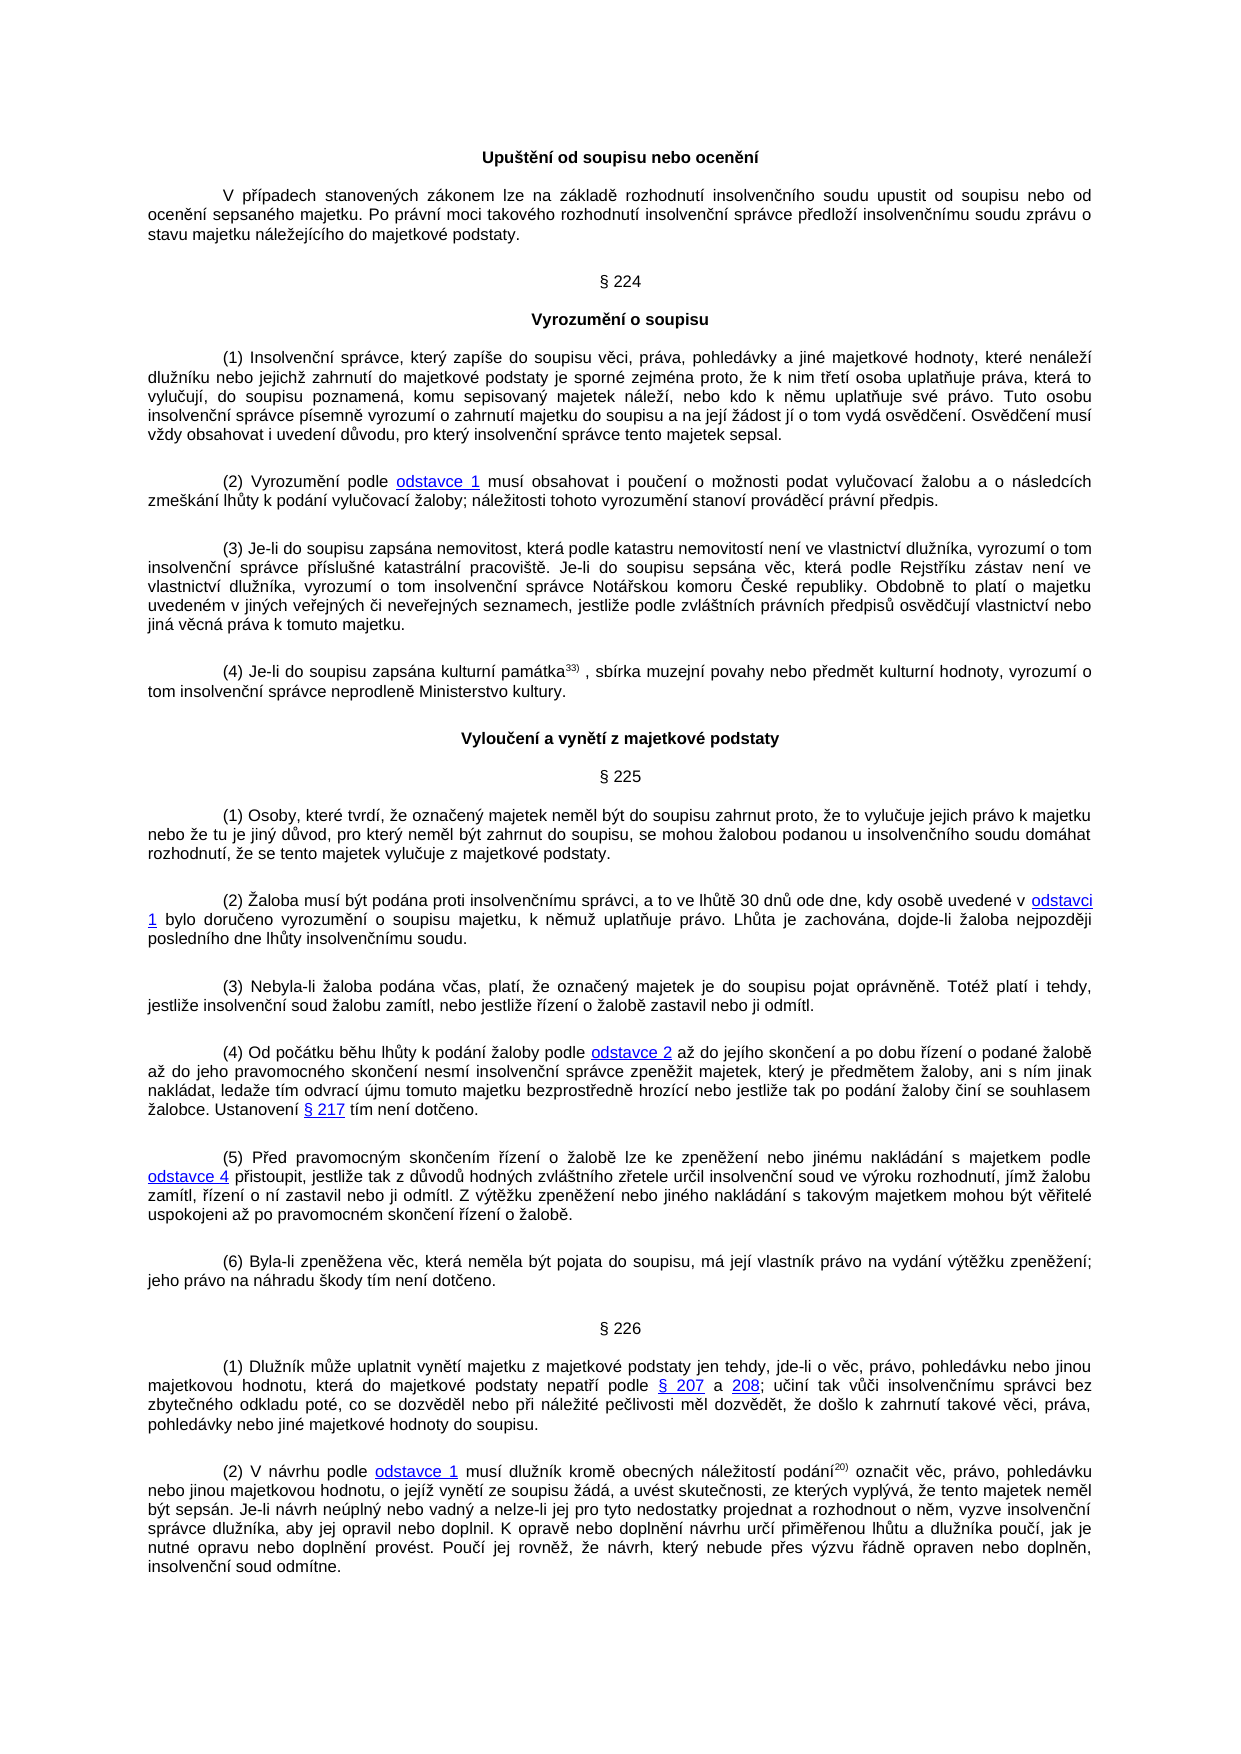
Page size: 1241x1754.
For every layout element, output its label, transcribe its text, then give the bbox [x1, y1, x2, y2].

text (4) Od počátku běhu lhůty k podání žaloby podle odstavce 2 až do jejího skončení a po dobu řízení o podané žalobě až do jeho pravomocného skončení nesmí insolvenční správce zpeněžit majetek, který je předmětem žaloby, ani s ním jinak nakládat, ledaže tím odvrací újmu tomuto majetku bezprostředně hrozící nebo jestliže tak po podání žaloby činí se souhlasem žalobce. Ustanovení § 217 tím není dotčeno. [148, 1043, 1092, 1119]
text (2) Vyrozumění podle odstavce 1 musí obsahovat i poučení o možnosti podat vylučovací žalobu a o následcích zmeškání lhůty k podání vylučovací žaloby; náležitosti tohoto vyrozumění stanoví prováděcí právní předpis. [148, 472, 1092, 510]
text (6) Byla-li zpeněžena věc, která neměla být pojata do soupisu, má její vlastník právo na vydání výtěžku zpeněžení; jeho právo na náhradu škody tím není dotčeno. [148, 1252, 1092, 1290]
text (4) Je-li do soupisu zapsána kulturní památka33) , sbírka muzejní povahy nebo předmět kulturní hodnoty, vyrozumí o tom insolvenční správce neprodleně Ministerstvo kultury. [148, 662, 1092, 701]
text (1) Osoby, které tvrdí, že označený majetek neměl být do soupisu zahrnut proto, že to vylučuje jejich právo k majetku nebo že tu je jiný důvod, pro který neměl být zahrnut do soupisu, se mohou žalobou podanou u insolvenčního soudu domáhat rozhodnutí, že se tento majetek vylučuje z majetkové podstaty. [148, 805, 1092, 863]
text § 226 [148, 1318, 1092, 1338]
text Vyrozumění o soupisu [148, 310, 1092, 329]
text Vyloučení a vynětí z majetkové podstaty [148, 729, 1092, 748]
text § 225 [148, 767, 1092, 786]
text (5) Před pravomocným skončením řízení o žalobě lze ke zpeněžení nebo jinému nakládání s majetkem podle odstavce 4 přistoupit, jestliže tak z důvodů hodných zvláštního zřetele určil insolvenční soud ve výroku rozhodnutí, jímž žalobu zamítl, řízení o ní zastavil nebo ji odmítl. Z výtěžku zpeněžení nebo jiného nakládání s takovým majetkem mohou být věřitelé uspokojeni až po pravomocném skončení řízení o žalobě. [148, 1147, 1092, 1224]
text (3) Nebyla-li žaloba podána včas, platí, že označený majetek je do soupisu pojat oprávněně. Totéž platí i tehdy, jestliže insolvenční soud žalobu zamítl, nebo jestliže řízení o žalobě zastavil nebo ji odmítl. [148, 976, 1092, 1015]
text Upuštění od soupisu nebo ocenění [148, 148, 1092, 167]
text (2) Žaloba musí být podána proti insolvenčnímu správci, a to ve lhůtě 30 dnů ode dne, kdy osobě uvedené v odstavci 1 bylo doručeno vyrozumění o soupisu majetku, k němuž uplatňuje právo. Lhůta je zachována, dojde-li žaloba nejpozději posledního dne lhůty insolvenčnímu soudu. [148, 891, 1092, 948]
text (1) Dlužník může uplatnit vynětí majetku z majetkové podstaty jen tehdy, jde-li o věc, právo, pohledávku nebo jinou majetkovou hodnotu, která do majetkové podstaty nepatří podle § 207 a 208; učiní tak vůči insolvenčnímu správci bez zbytečného odkladu poté, co se dozvěděl nebo při náležité pečlivosti měl dozvědět, že došlo k zahrnutí takové věci, práva, pohledávky nebo jiné majetkové hodnoty do soupisu. [148, 1357, 1092, 1433]
text (3) Je-li do soupisu zapsána nemovitost, která podle katastru nemovitostí není ve vlastnictví dlužníka, vyrozumí o tom insolvenční správce příslušné katastrální pracoviště. Je-li do soupisu sepsána věc, která podle Rejstříku zástav není ve vlastnictví dlužníka, vyrozumí o tom insolvenční správce Notářskou komoru České republiky. Obdobně to platí o majetku uvedeném v jiných veřejných či neveřejných seznamech, jestliže podle zvláštních právních předpisů osvědčují vlastnictví nebo jiná věcná práva k tomuto majetku. [148, 538, 1092, 634]
text (2) V návrhu podle odstavce 1 musí dlužník kromě obecných náležitostí podání20) označit věc, právo, pohledávku nebo jinou majetkovou hodnotu, o jejíž vynětí ze soupisu žádá, a uvést skutečnosti, ze kterých vyplývá, že tento majetek neměl být sepsán. Je-li návrh neúplný nebo vadný a nelze-li jej pro tyto nedostatky projednat a rozhodnout o něm, vyzve insolvenční správce dlužníka, aby jej opravil nebo doplnil. K opravě nebo doplnění návrhu určí přiměřenou lhůtu a dlužníka poučí, jak je nutné opravu nebo doplnění provést. Poučí jej rovněž, že návrh, který nebude přes výzvu řádně opraven nebo doplněn, insolvenční soud odmítne. [148, 1461, 1092, 1576]
text § 224 [148, 272, 1092, 291]
text (1) Insolvenční správce, který zapíše do soupisu věci, práva, pohledávky a jiné majetkové hodnoty, které nenáleží dlužníku nebo jejichž zahrnutí do majetkové podstaty je sporné zejména proto, že k nim třetí osoba uplatňuje práva, která to vylučují, do soupisu poznamená, komu sepisovaný majetek náleží, nebo kdo k němu uplatňuje své právo. Tuto osobu insolvenční správce písemně vyrozumí o zahrnutí majetku do soupisu a na její žádost jí o tom vydá osvědčení. Osvědčení musí vždy obsahovat i uvedení důvodu, pro který insolvenční správce tento majetek sepsal. [148, 348, 1092, 444]
text V případech stanovených zákonem lze na základě rozhodnutí insolvenčního soudu upustit od soupisu nebo od ocenění sepsaného majetku. Po právní moci takového rozhodnutí insolvenční správce předloží insolvenčnímu soudu zprávu o stavu majetku náležejícího do majetkové podstaty. [148, 186, 1092, 243]
